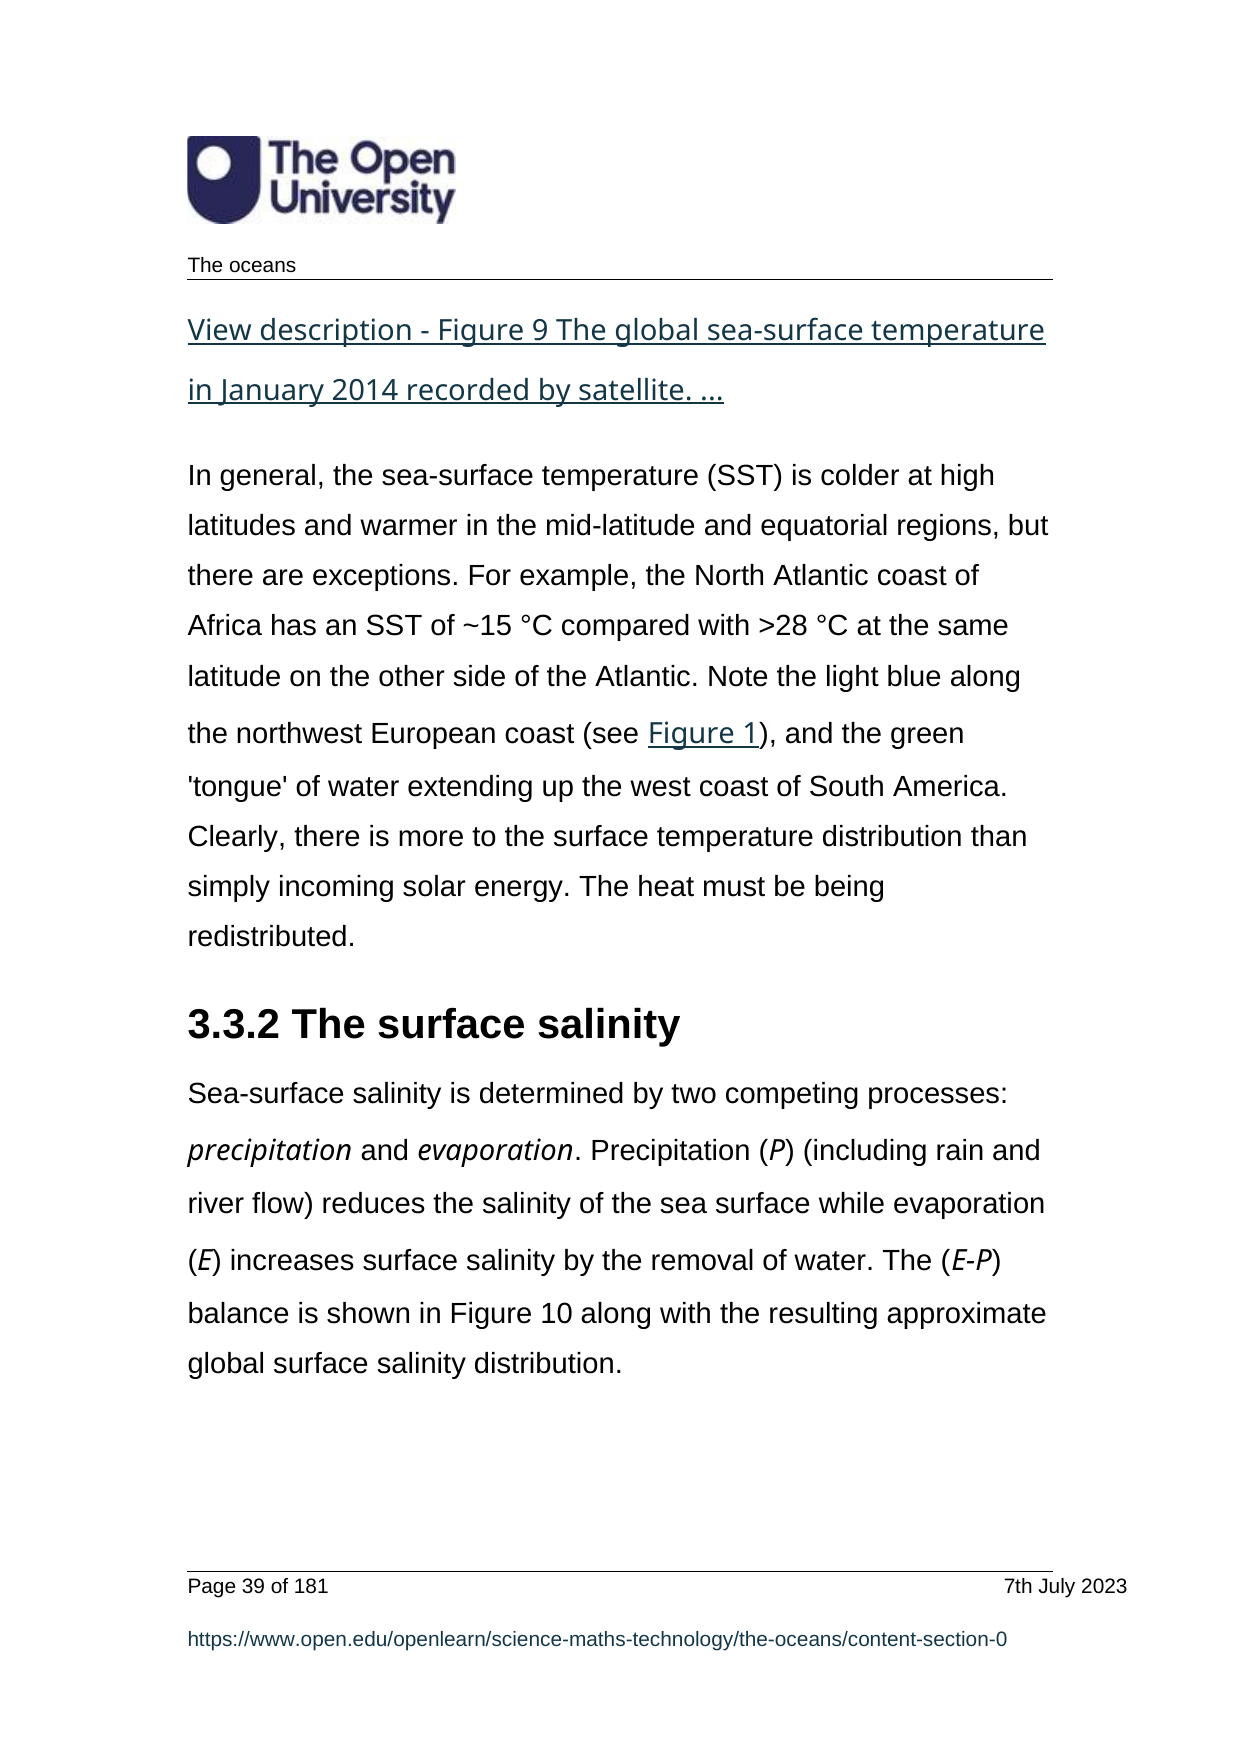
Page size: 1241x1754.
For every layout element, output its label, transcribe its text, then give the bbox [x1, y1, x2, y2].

picture [187, 136, 456, 224]
text View description - Figure 9 The global sea-surface temperature in January 2014 recorded by satellite. ... [187, 309, 1053, 408]
subtitle 3.3.2 The surface salinity [187, 999, 1053, 1047]
text In general, the sea-surface temperature (SST) is colder at high latitudes and warmer in the mid-latitude and equatorial regions, but there are exceptions. For example, the North Atlantic coast of Africa has an SST of ~15 °C compared with >28 °C at the same latitude on the other side of the Atlantic. Note the light blue along the northwest European coast (see Figure 1), and the green 'tongue' of water extending up the west coast of South America. Clearly, there is more to the surface temperature distribution than simply incoming solar energy. The heat must be being redistributed. [187, 457, 1053, 953]
text Sea-surface salinity is determined by two competing processes: precipitation and evaporation. Precipitation (P) (including rain and river flow) reduces the salinity of the sea surface while evaporation (E) increases surface salinity by the removal of water. The (E-P) balance is shown in Figure 10 along with the resulting approximate global surface salinity distribution. [187, 1076, 1053, 1379]
